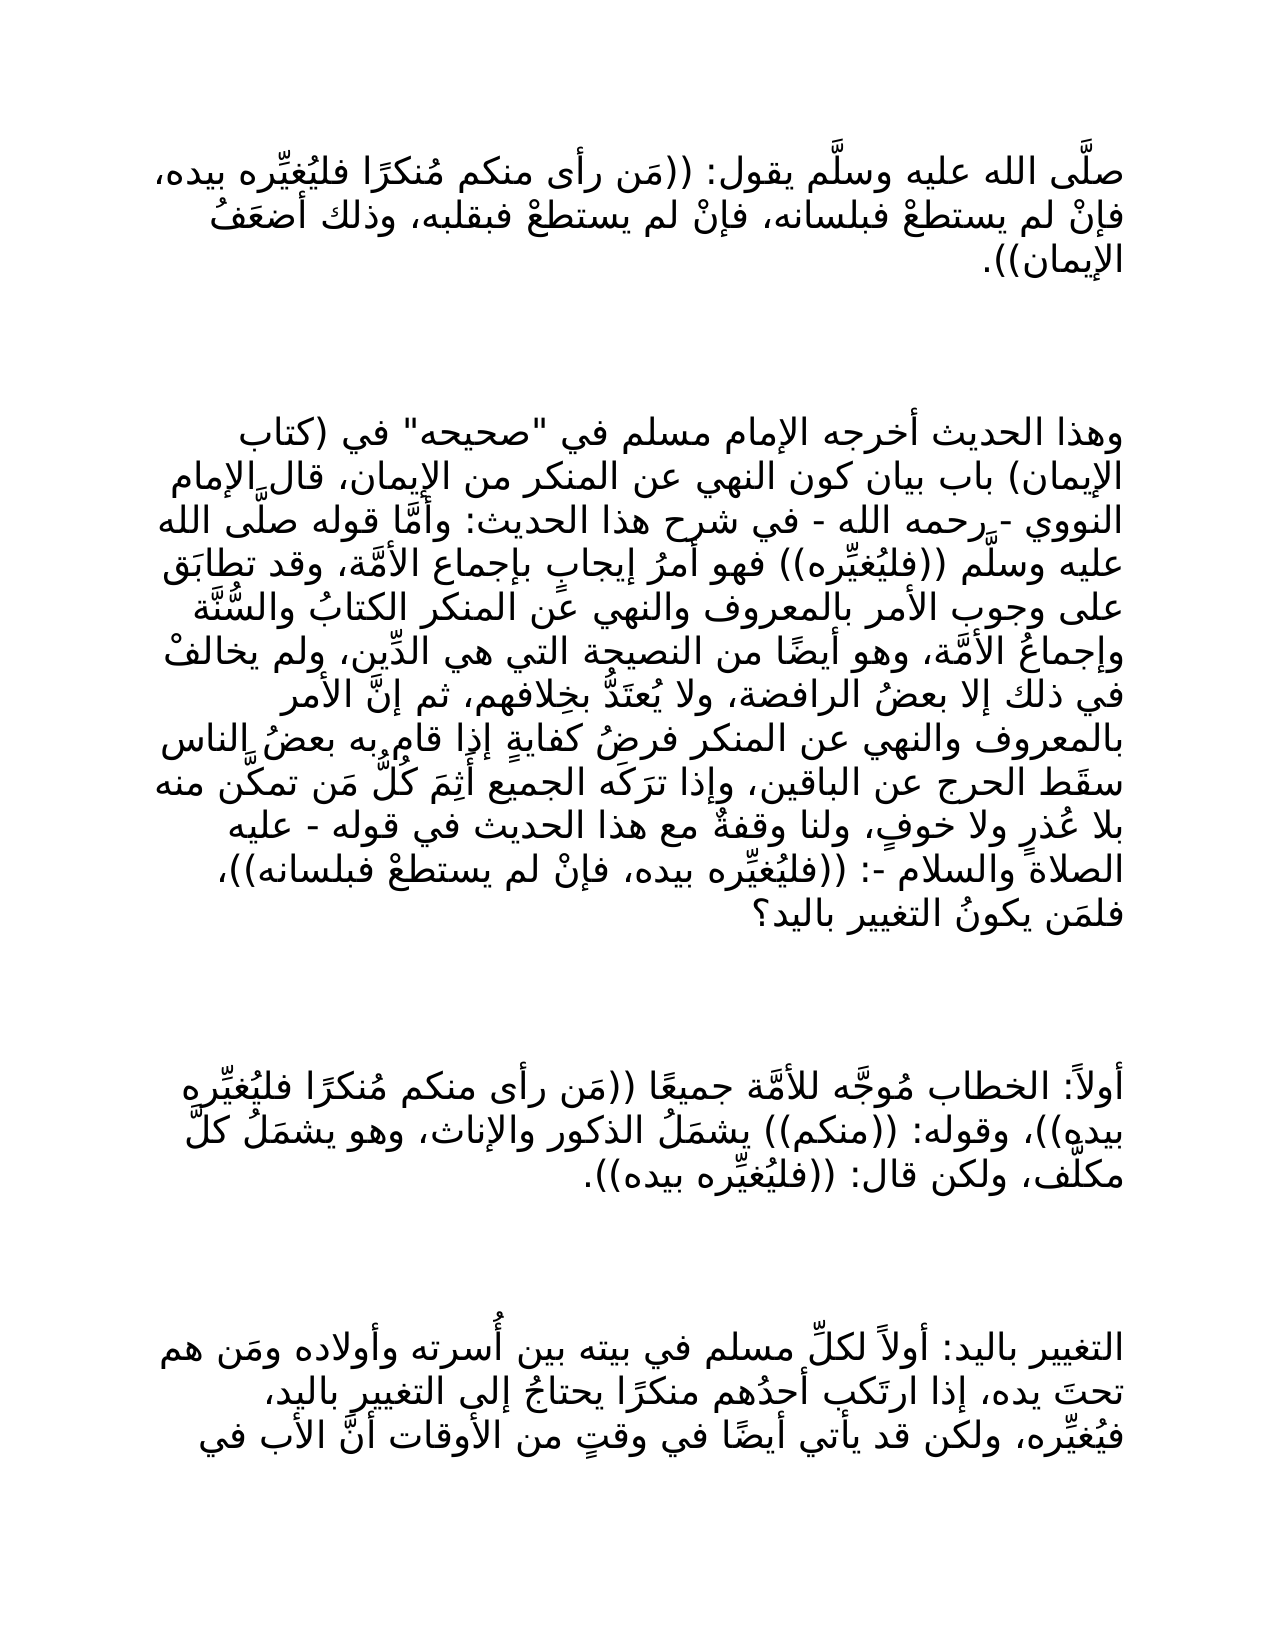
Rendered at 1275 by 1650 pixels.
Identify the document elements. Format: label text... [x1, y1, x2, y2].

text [150, 1326, 1125, 1457]
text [150, 150, 1125, 281]
text وهذا الحديث أخرجه الإمام مسلم في "صحيحه" في (كتاب الإيمان) باب بيان كون النهي عن المنكر من الإيمان، قال الإمام النووي - رحمه الله - في شرح هذا الحديث: وأمَّا قوله صلَّى الله عليه وسلَّم ((فليُغيِّره)) فهو أمرُ إيجابٍ بإجماع الأمَّة، وقد تطابَق على وجوب الأمر بالمعروف والنهي عن المنكر الكتابُ والسُّنَّة وإجماعُ الأمَّة، وهو أيضًا من النصيحة التي هي الدِّين، ولم يخالفْ في ذلك إلا بعضُ الرافضة، ولا يُعتَدُّ بخِلافهم، ثم إنَّ الأمر بالمعروف والنهي عن المنكر فرضُ كفايةٍ إذا قام به بعضُ الناس سقَط الحرج عن الباقين، وإذا ترَكَه الجميع أَثِمَ كُلُّ مَن تمكَّن منه بلا عُذرٍ ولا خوفٍ، ولنا وقفةٌ مع هذا الحديث في قوله - عليه الصلاة والسلام -: ((فليُغيِّره بيده، فإنْ لم يستطعْ فبلسانه))، فلمَن يكونُ التغيير باليد؟ [150, 411, 1125, 935]
text أولاً: الخطاب مُوجَّه للأمَّة جميعًا ((مَن رأى منكم مُنكرًا فليُغيِّره بيده))، وقوله: ((منكم)) يشمَلُ الذكور والإناث، وهو يشمَلُ كلَّ مكلَّف، ولكن قال: ((فليُغيِّره بيده)). [150, 1065, 1125, 1196]
